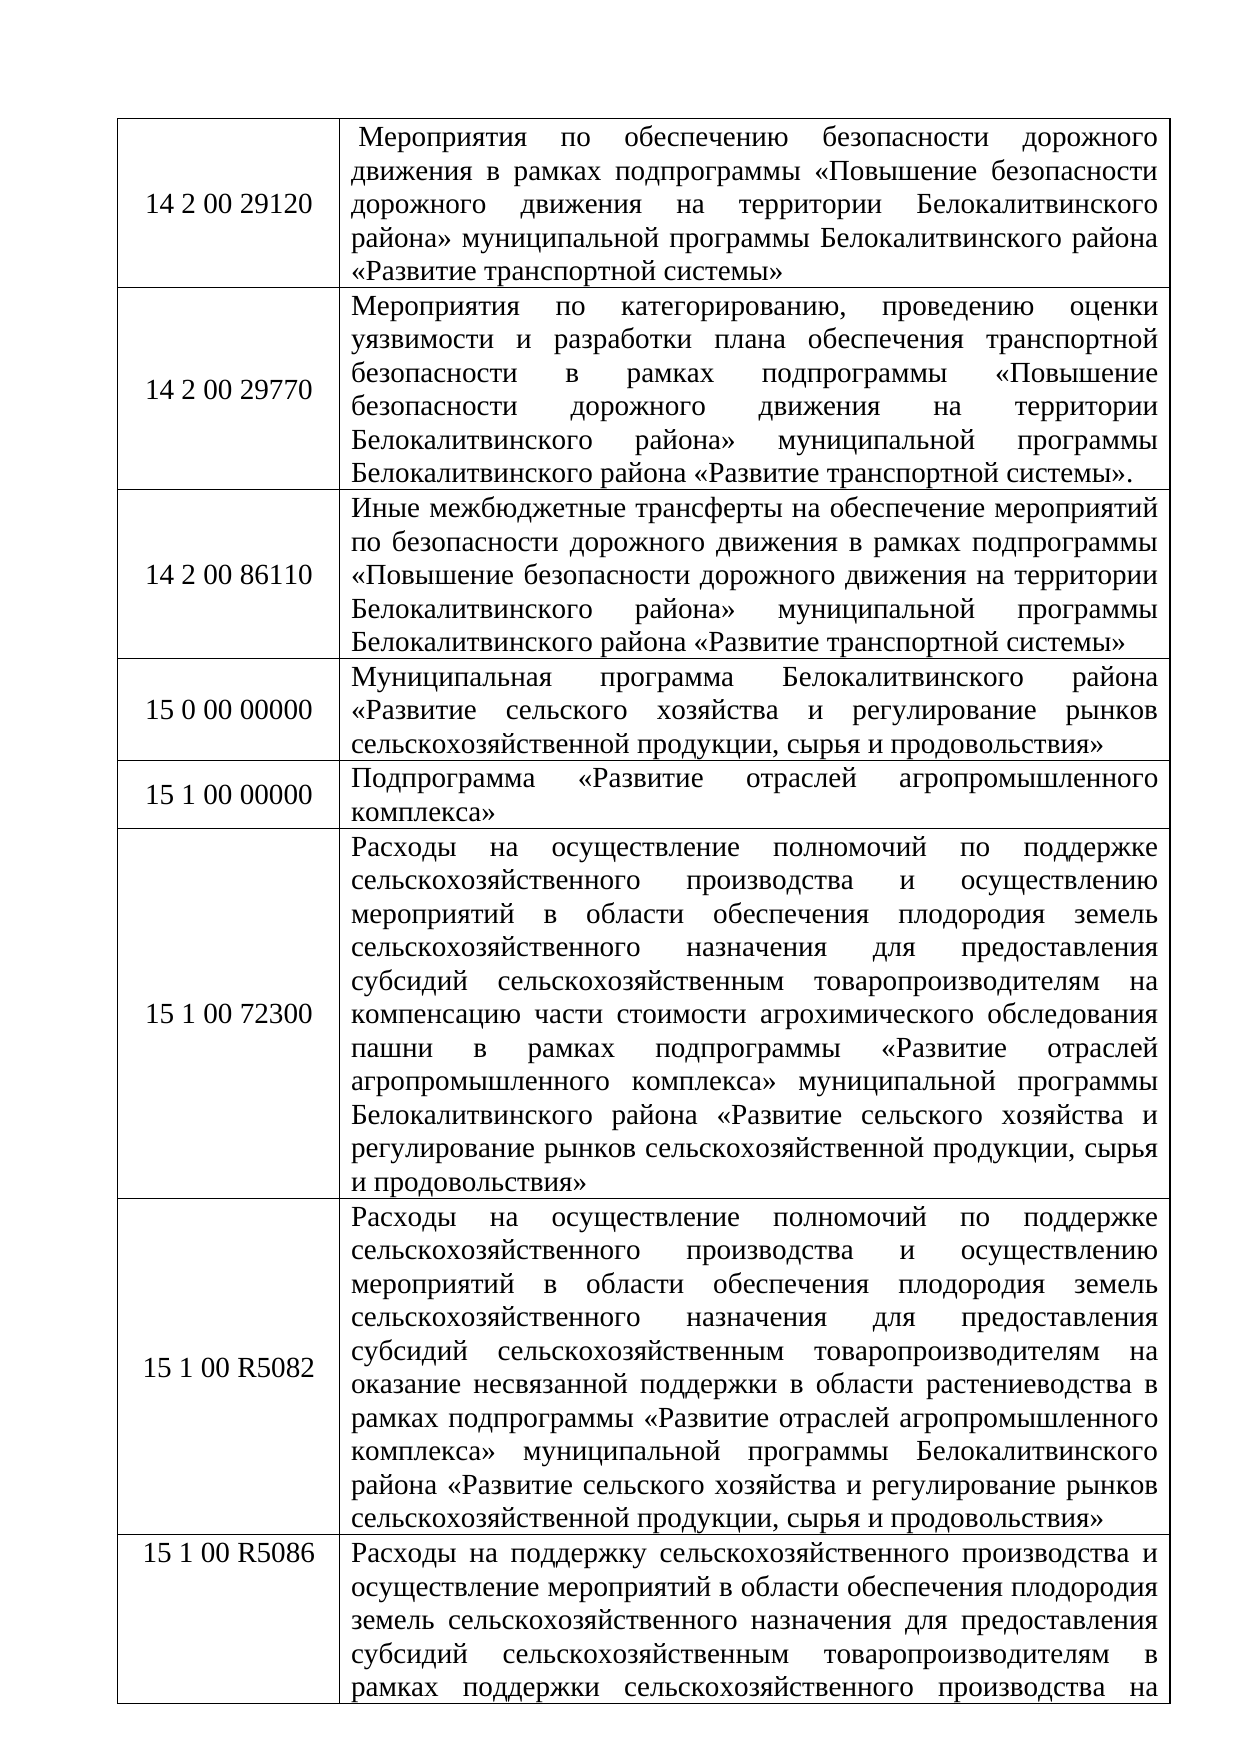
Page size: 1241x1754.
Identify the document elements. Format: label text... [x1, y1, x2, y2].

table_cell Мероприятия по категорированию, проведению оценки уязвимости и разработки плана обеспечения транспортной безопасности в рамках подпрограммы «Повышение безопасности дорожного движения на территории Белокалитвинского района» муниципальной программы Белокалитвинского района «Развитие транспортной системы». [340, 288, 1169, 489]
table_cell Мероприятия по обеспечению безопасности дорожного движения в рамках подпрограммы «Повышение безопасности дорожного движения на территории Белокалитвинского района» муниципальной программы Белокалитвинского района «Развитие транспортной системы» [340, 119, 1169, 287]
table_cell 15 1 00 R5082 [118, 1199, 339, 1534]
table_cell 14 2 00 86110 [118, 490, 339, 658]
table_cell 15 0 00 00000 [118, 659, 339, 759]
table_cell Иные межбюджетные трансферты на обеспечение мероприятий по безопасности дорожного движения в рамках подпрограммы «Повышение безопасности дорожного движения на территории Белокалитвинского района» муниципальной программы Белокалитвинского района «Развитие транспортной системы» [340, 490, 1169, 658]
table_cell 14 2 00 29770 [118, 288, 339, 489]
table_cell 14 2 00 29120 [118, 119, 339, 287]
table_cell Расходы на осуществление полномочий по поддержке сельскохозяйственного производства и осуществлению мероприятий в области обеспечения плодородия земель сельскохозяйственного назначения для предоставления субсидий сельскохозяйственным товаропроизводителям на оказание несвязанной поддержки в области растениеводства в рамках подпрограммы «Развитие отраслей агропромышленного комплекса» муниципальной программы Белокалитвинского района «Развитие сельского хозяйства и регулирование рынков сельскохозяйственной продукции, сырья и продовольствия» [340, 1199, 1169, 1534]
table_cell Расходы на осуществление полномочий по поддержке сельскохозяйственного производства и осуществлению мероприятий в области обеспечения плодородия земель сельскохозяйственного назначения для предоставления субсидий сельскохозяйственным товаропроизводителям на компенсацию части стоимости агрохимического обследования пашни в рамках подпрограммы «Развитие отраслей агропромышленного комплекса» муниципальной программы Белокалитвинского района «Развитие сельского хозяйства и регулирование рынков сельскохозяйственной продукции, сырья и продовольствия» [340, 829, 1169, 1198]
table_cell Подпрограмма «Развитие отраслей агропромышленного комплекса» [340, 761, 1169, 828]
table_cell Муниципальная программа Белокалитвинского района «Развитие сельского хозяйства и регулирование рынков сельскохозяйственной продукции, сырья и продовольствия» [340, 659, 1169, 759]
table_cell 15 1 00 72300 [118, 829, 339, 1198]
table_cell 15 1 00 R5086 [118, 1535, 339, 1703]
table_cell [340, 1535, 1169, 1703]
table_cell 15 1 00 00000 [118, 761, 339, 828]
